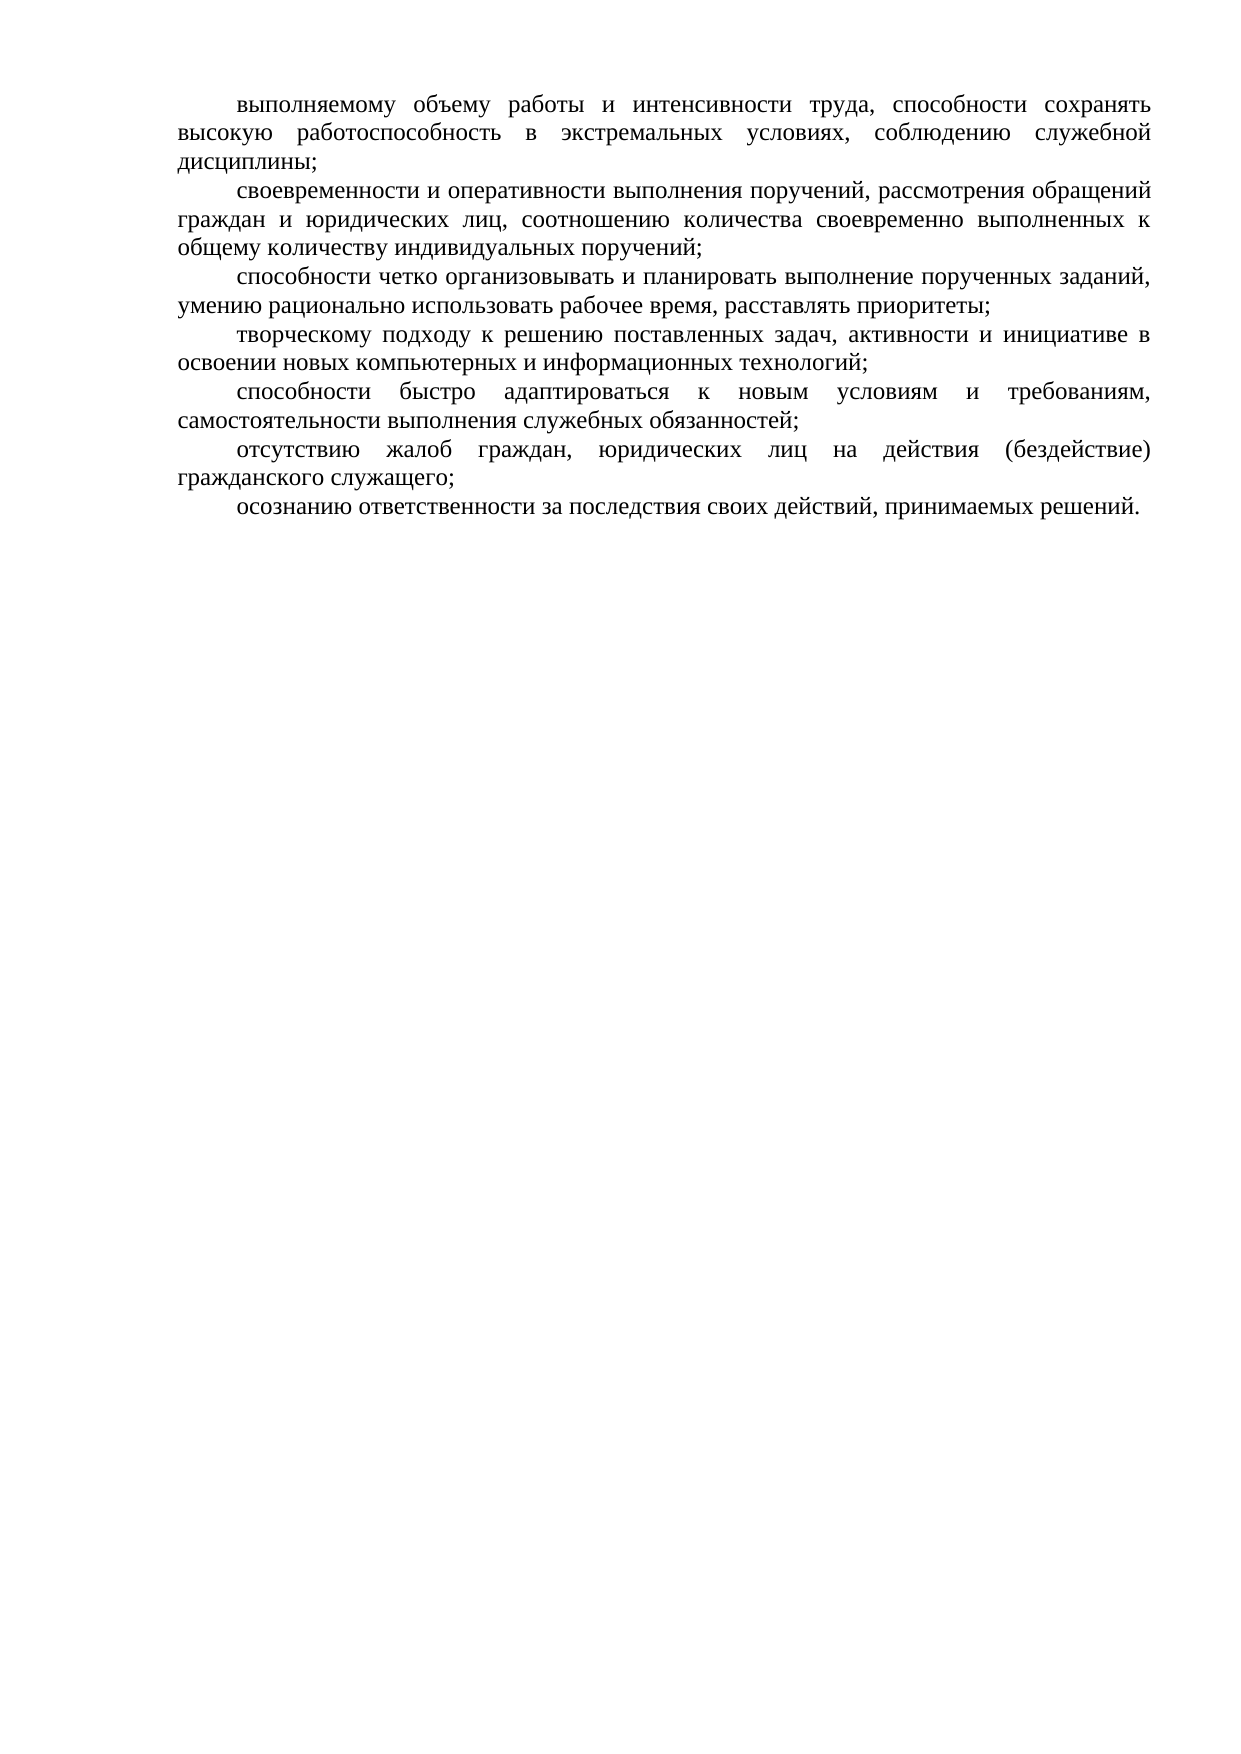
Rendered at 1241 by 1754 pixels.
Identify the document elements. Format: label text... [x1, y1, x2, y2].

text своевременности и оперативности выполнения поручений, рассмотрения обращений граждан и юридических лиц, соотношению количества своевременно выполненных к общему количеству индивидуальных поручений; [177, 175, 1152, 261]
text способности быстро адаптироваться к новым условиям и требованиям, самостоятельности выполнения служебных обязанностей; [177, 376, 1152, 434]
text отсутствию жалоб граждан, юридических лиц на действия (бездействие) гражданского служащего; [177, 434, 1152, 491]
text способности четко организовывать и планировать выполнение порученных заданий, умению рационально использовать рабочее время, расставлять приоритеты; [177, 261, 1152, 319]
text творческому подходу к решению поставленных задач, активности и инициативе в освоении новых компьютерных и информационных технологий; [177, 319, 1152, 376]
text выполняемому объему работы и интенсивности труда, способности сохранять высокую работоспособность в экстремальных условиях, соблюдению служебной дисциплины; [177, 89, 1152, 175]
text осознанию ответственности за последствия своих действий, принимаемых решений. [177, 491, 1152, 520]
